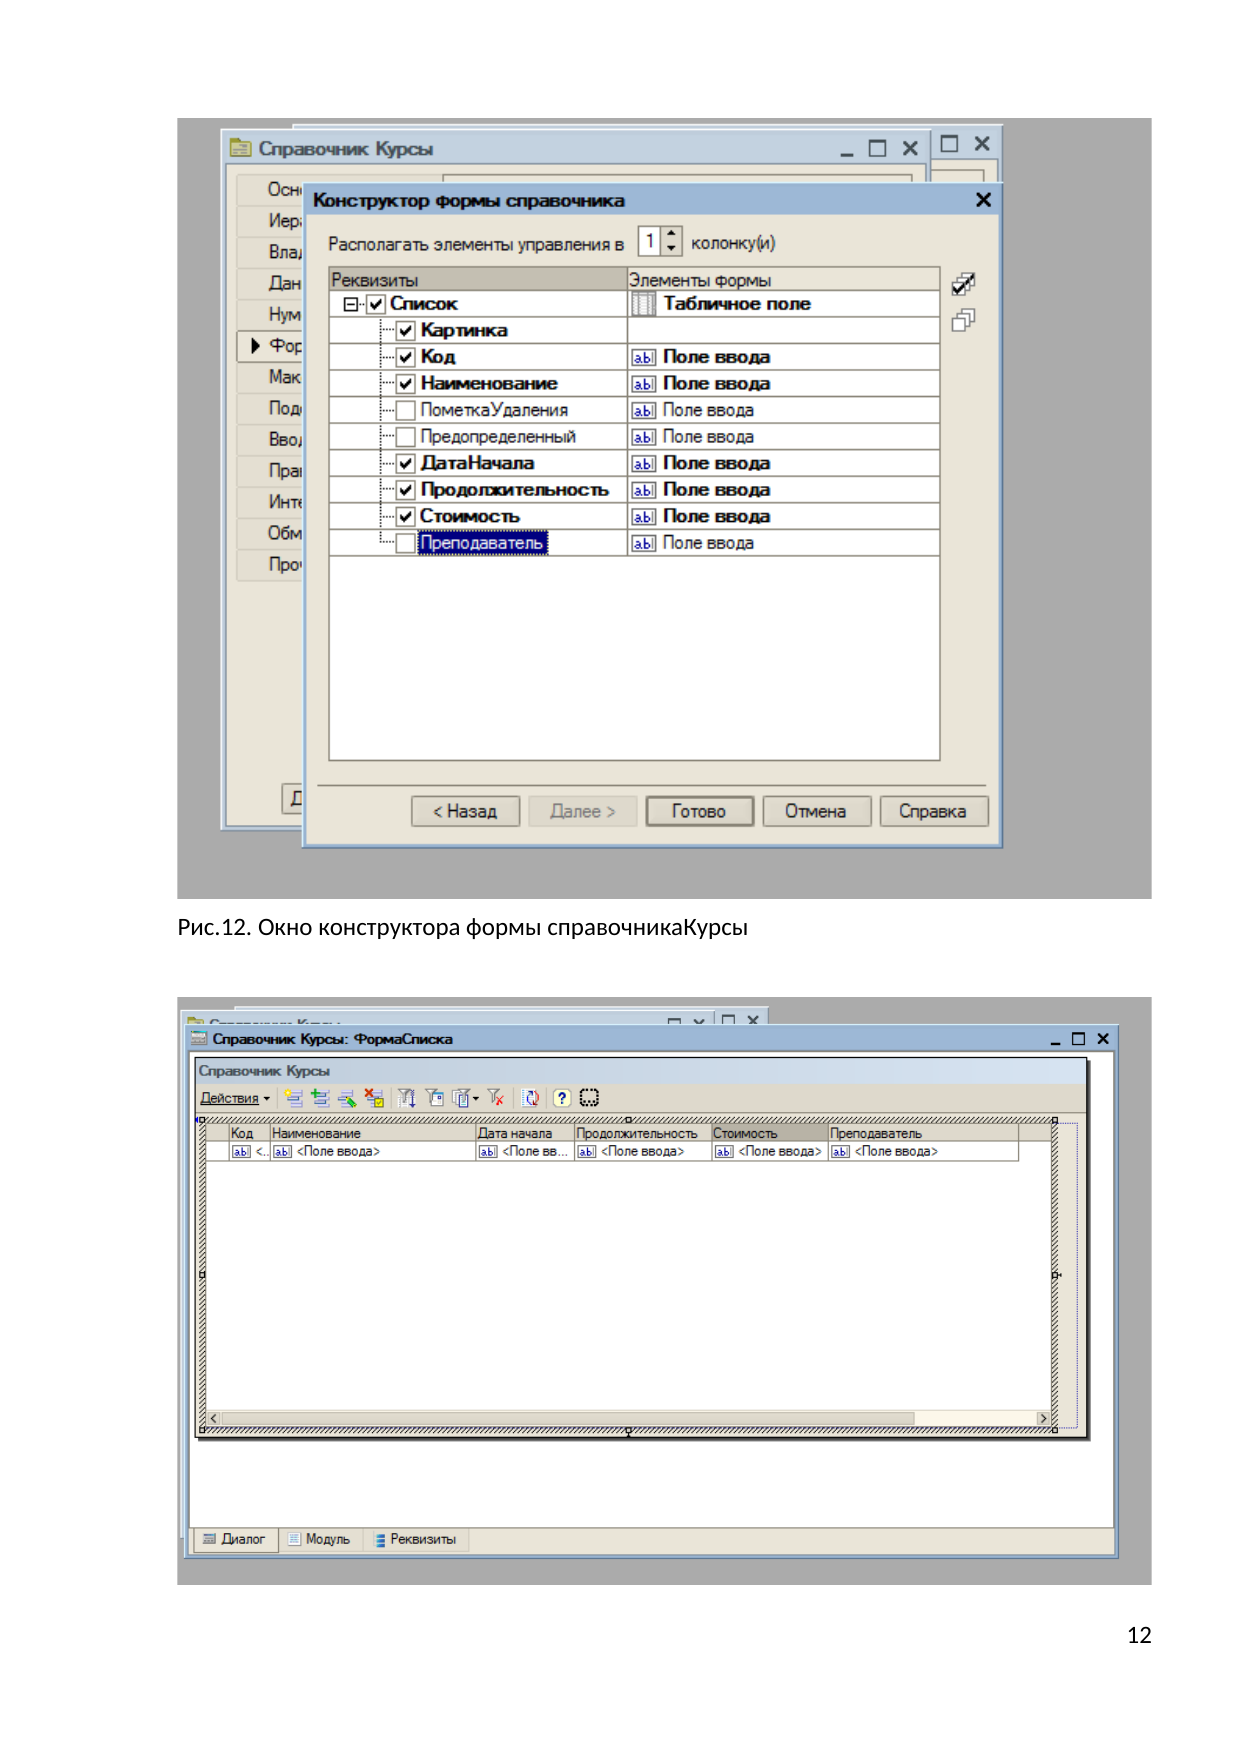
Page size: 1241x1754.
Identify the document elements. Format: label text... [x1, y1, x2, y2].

picture [177, 997, 1152, 1585]
text Рис.12. Окно конструктора формы справочникаКурсы [177, 911, 1152, 942]
picture [177, 118, 1152, 899]
